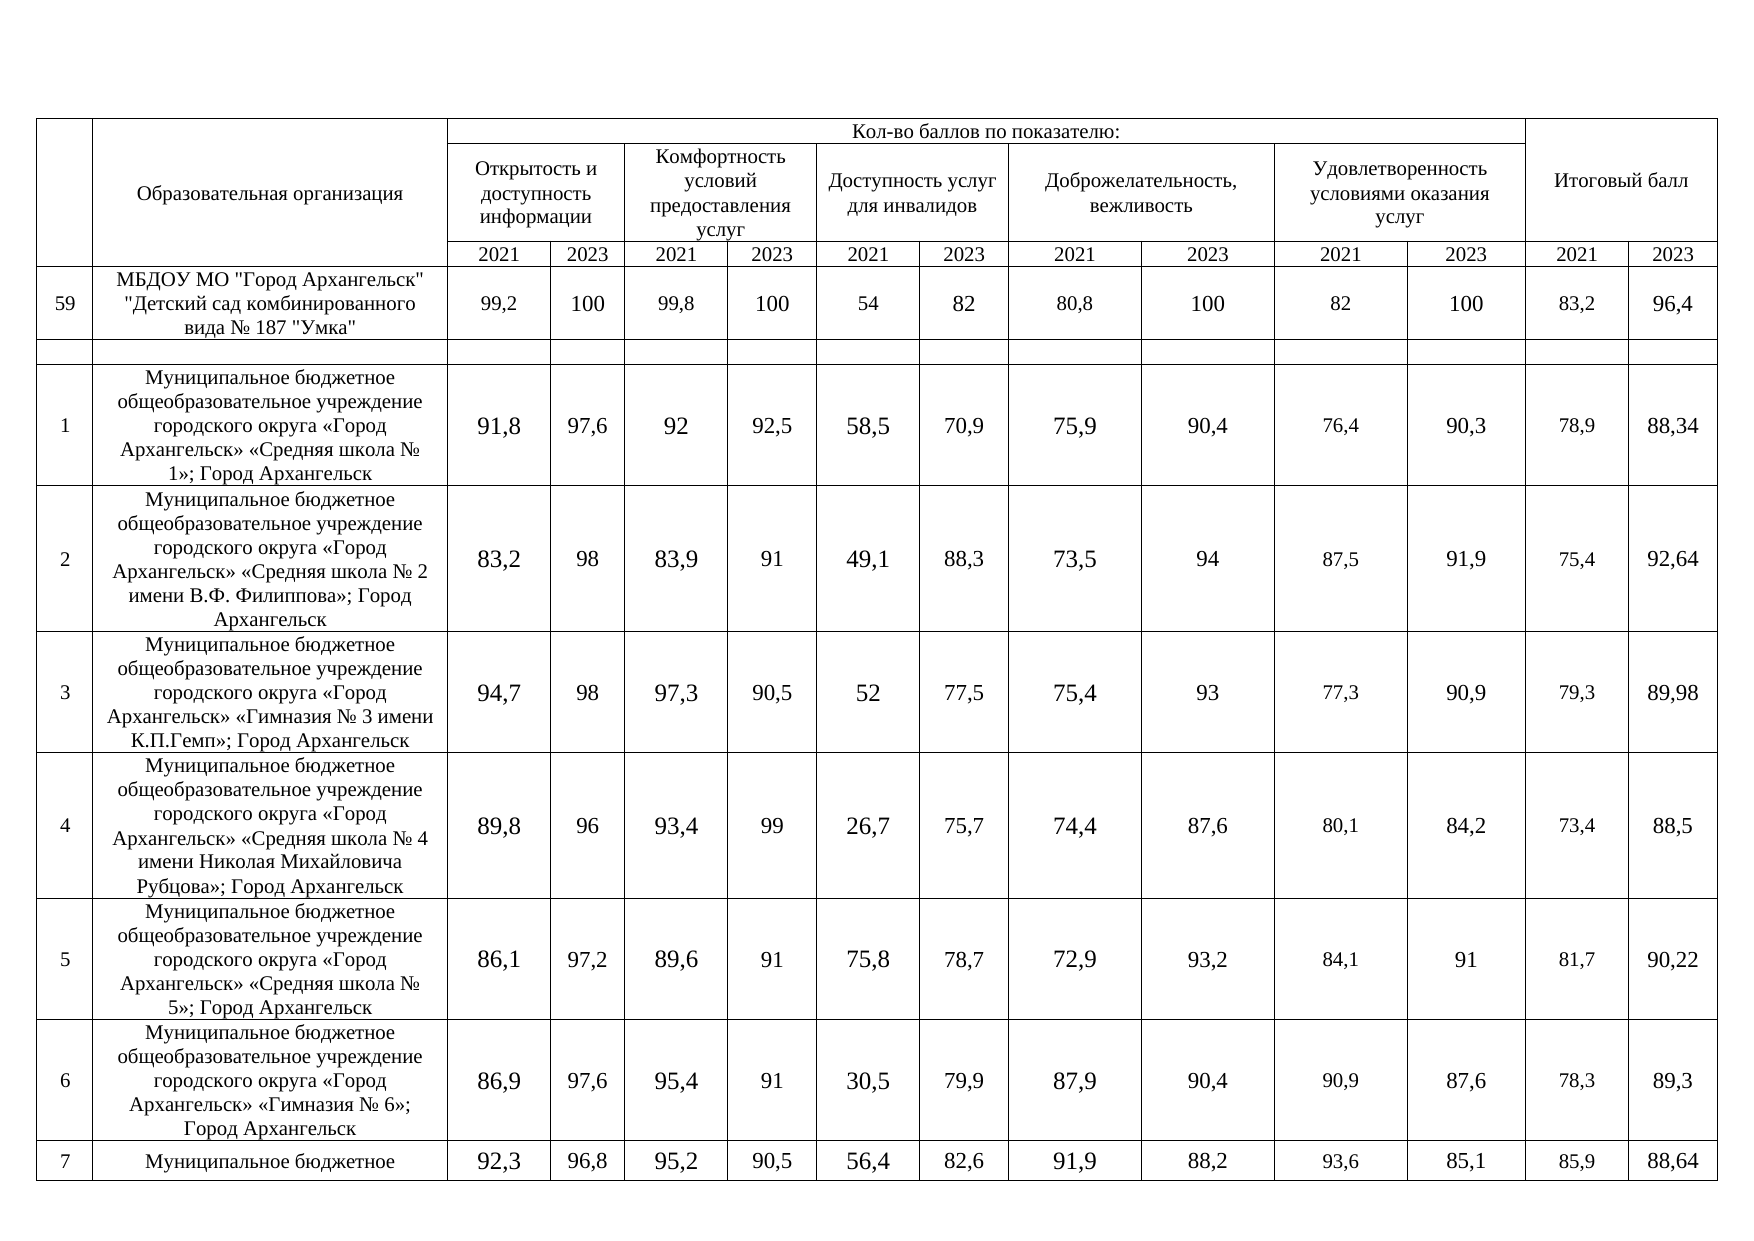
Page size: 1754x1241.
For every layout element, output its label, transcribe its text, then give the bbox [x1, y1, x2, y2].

table_cell 93,2 [1142, 899, 1274, 1019]
table_cell [1275, 340, 1407, 364]
table_cell Доступность услуг для инвалидов [817, 144, 1008, 241]
table_cell 90,5 [728, 1141, 816, 1180]
table_cell 79,3 [1526, 632, 1628, 752]
table_cell 26,7 [817, 753, 919, 898]
table_cell 96,8 [551, 1141, 624, 1180]
table_cell 91 [728, 899, 816, 1019]
table_cell 2021 [817, 242, 919, 266]
table_cell 2 [37, 486, 92, 631]
table_cell 2023 [1629, 242, 1717, 266]
table_cell 2023 [920, 242, 1008, 266]
table_cell [1526, 340, 1628, 364]
table_cell 90,3 [1408, 365, 1525, 485]
table_cell 91 [1408, 899, 1525, 1019]
table_cell 90,22 [1629, 899, 1717, 1019]
table_cell 52 [817, 632, 919, 752]
table_cell 5 [37, 899, 92, 1019]
table_cell 100 [728, 267, 816, 339]
table_cell 86,9 [448, 1020, 550, 1140]
table_cell 2021 [1526, 242, 1628, 266]
table_cell [625, 340, 727, 364]
table_cell 89,8 [448, 753, 550, 898]
table_cell 96,4 [1629, 267, 1717, 339]
table_cell 54 [817, 267, 919, 339]
table_cell 84,2 [1408, 753, 1525, 898]
table_cell 92,5 [728, 365, 816, 485]
table_cell 75,4 [1526, 486, 1628, 631]
table_cell 90,4 [1142, 365, 1274, 485]
table_cell 75,8 [817, 899, 919, 1019]
table_cell 83,2 [448, 486, 550, 631]
table_cell 77,5 [920, 632, 1008, 752]
table_cell 4 [37, 753, 92, 898]
table_cell МБДОУ МО "Город Архангельск" "Детский сад комбинированного вида № 187 "Умка" [93, 267, 447, 339]
table_cell 70,9 [920, 365, 1008, 485]
table_cell 86,1 [448, 899, 550, 1019]
table_cell 88,3 [920, 486, 1008, 631]
table_cell 85,9 [1526, 1141, 1628, 1180]
table_cell 91,8 [448, 365, 550, 485]
table_cell 93,4 [625, 753, 727, 898]
table_cell 88,64 [1629, 1141, 1717, 1180]
table_cell 87,9 [1009, 1020, 1141, 1140]
table_cell 100 [551, 267, 624, 339]
table_cell [448, 340, 550, 364]
table_cell 93 [1142, 632, 1274, 752]
table_cell [1142, 340, 1274, 364]
table_cell 92 [625, 365, 727, 485]
table_cell 99,2 [448, 267, 550, 339]
table_cell 78,7 [920, 899, 1008, 1019]
table_cell [37, 340, 92, 364]
table_cell Муниципальное бюджетное общеобразовательное учреждение городского округа «Город Архангельск» «Средняя школа № 4 имени Николая Михайловича Рубцова»; Город Архангельск [93, 753, 447, 898]
table_cell 90,4 [1142, 1020, 1274, 1140]
table_cell 99,8 [625, 267, 727, 339]
table_cell 93,6 [1275, 1141, 1407, 1180]
table_cell [1408, 340, 1525, 364]
table_header Кол-во баллов по показателю: [448, 119, 1525, 143]
table_cell 97,2 [551, 899, 624, 1019]
table_header Итоговый балл [1526, 119, 1717, 241]
table_cell 89,3 [1629, 1020, 1717, 1140]
table_cell 76,4 [1275, 365, 1407, 485]
table_cell 80,1 [1275, 753, 1407, 898]
table_cell 75,4 [1009, 632, 1141, 752]
table_cell 80,8 [1009, 267, 1141, 339]
table_cell 90,5 [728, 632, 816, 752]
table_cell 58,5 [817, 365, 919, 485]
table_header Образовательная организация [93, 119, 447, 266]
table_cell Муниципальное бюджетное общеобразовательное учреждение городского округа «Город Архангельск» «Гимназия № 6»; Город Архангельск [93, 1020, 447, 1140]
table_cell 2021 [625, 242, 727, 266]
table_cell 95,2 [625, 1141, 727, 1180]
table_cell [817, 340, 919, 364]
table_cell 83,9 [625, 486, 727, 631]
table_cell [1009, 340, 1141, 364]
table_cell 2023 [1408, 242, 1525, 266]
table_cell 1 [37, 365, 92, 485]
table_cell 100 [1408, 267, 1525, 339]
table_cell 2023 [551, 242, 624, 266]
table_cell 91 [728, 486, 816, 631]
table_cell 88,2 [1142, 1141, 1274, 1180]
table_cell 97,6 [551, 365, 624, 485]
table_cell [551, 340, 624, 364]
table_cell Муниципальное бюджетное общеобразовательное учреждение городского округа «Город Архангельск» «Средняя школа № 1»; Город Архангельск [93, 365, 447, 485]
table_cell 79,9 [920, 1020, 1008, 1140]
table_cell 97,6 [551, 1020, 624, 1140]
table_cell 98 [551, 486, 624, 631]
table_cell [920, 340, 1008, 364]
table_cell 82,6 [920, 1141, 1008, 1180]
table_cell [1629, 340, 1717, 364]
table_cell 96 [551, 753, 624, 898]
table_cell 73,5 [1009, 486, 1141, 631]
table_cell Доброжелательность, вежливость [1009, 144, 1274, 241]
table_cell 2021 [1275, 242, 1407, 266]
table_cell 92,64 [1629, 486, 1717, 631]
table_cell 91 [728, 1020, 816, 1140]
table_cell 94 [1142, 486, 1274, 631]
table_cell 97,3 [625, 632, 727, 752]
table_cell Комфортность условий предоставления услуг [625, 144, 816, 241]
table_cell 88,34 [1629, 365, 1717, 485]
table_cell 87,6 [1408, 1020, 1525, 1140]
table_cell 30,5 [817, 1020, 919, 1140]
table_cell 56,4 [817, 1141, 919, 1180]
table_cell 99 [728, 753, 816, 898]
table_cell Муниципальное бюджетное общеобразовательное учреждение городского округа «Город Архангельск» «Средняя школа № 2 имени В.Ф. Филиппова»; Город Архангельск [93, 486, 447, 631]
table_cell 89,6 [625, 899, 727, 1019]
table_cell Муниципальное бюджетное общеобразовательное учреждение городского округа «Город Архангельск» «Средняя школа № 8»; Город Архангельск [93, 1141, 447, 1180]
table_cell 85,1 [1408, 1141, 1525, 1180]
table_cell 90,9 [1408, 632, 1525, 752]
table_cell 2021 [1009, 242, 1141, 266]
table_cell 91,9 [1009, 1141, 1141, 1180]
table_cell 2023 [728, 242, 816, 266]
table_cell 87,5 [1275, 486, 1407, 631]
table_cell 82 [920, 267, 1008, 339]
table_cell 88,5 [1629, 753, 1717, 898]
table_cell 98 [551, 632, 624, 752]
table_cell 2021 [448, 242, 550, 266]
table_cell [728, 340, 816, 364]
table_cell 74,4 [1009, 753, 1141, 898]
table_cell 87,6 [1142, 753, 1274, 898]
table_cell 84,1 [1275, 899, 1407, 1019]
table_cell 2023 [1142, 242, 1274, 266]
table_cell 90,9 [1275, 1020, 1407, 1140]
table_cell Удовлетворенность условиями оказания услуг [1275, 144, 1525, 241]
table_cell 89,98 [1629, 632, 1717, 752]
table_cell 59 [37, 267, 92, 339]
table_cell Муниципальное бюджетное общеобразовательное учреждение городского округа «Город Архангельск» «Гимназия № 3 имени К.П.Гемп»; Город Архангельск [93, 632, 447, 752]
table_cell 75,7 [920, 753, 1008, 898]
table_cell 75,9 [1009, 365, 1141, 485]
table_cell 82 [1275, 267, 1407, 339]
table_cell 78,9 [1526, 365, 1628, 485]
table_header [37, 119, 92, 266]
table_cell 72,9 [1009, 899, 1141, 1019]
table_cell 7 [37, 1141, 92, 1180]
table_cell 6 [37, 1020, 92, 1140]
table_cell Муниципальное бюджетное общеобразовательное учреждение городского округа «Город Архангельск» «Средняя школа № 5»; Город Архангельск [93, 899, 447, 1019]
table_cell [93, 340, 447, 364]
table_cell 49,1 [817, 486, 919, 631]
table_cell 94,7 [448, 632, 550, 752]
table_cell 78,3 [1526, 1020, 1628, 1140]
table_cell 81,7 [1526, 899, 1628, 1019]
table_cell 91,9 [1408, 486, 1525, 631]
table_cell 100 [1142, 267, 1274, 339]
table_cell 73,4 [1526, 753, 1628, 898]
table_cell 83,2 [1526, 267, 1628, 339]
table_cell 92,3 [448, 1141, 550, 1180]
table_cell 95,4 [625, 1020, 727, 1140]
table_cell Открытость и доступность информации [448, 144, 624, 241]
table_cell 3 [37, 632, 92, 752]
table_cell 77,3 [1275, 632, 1407, 752]
